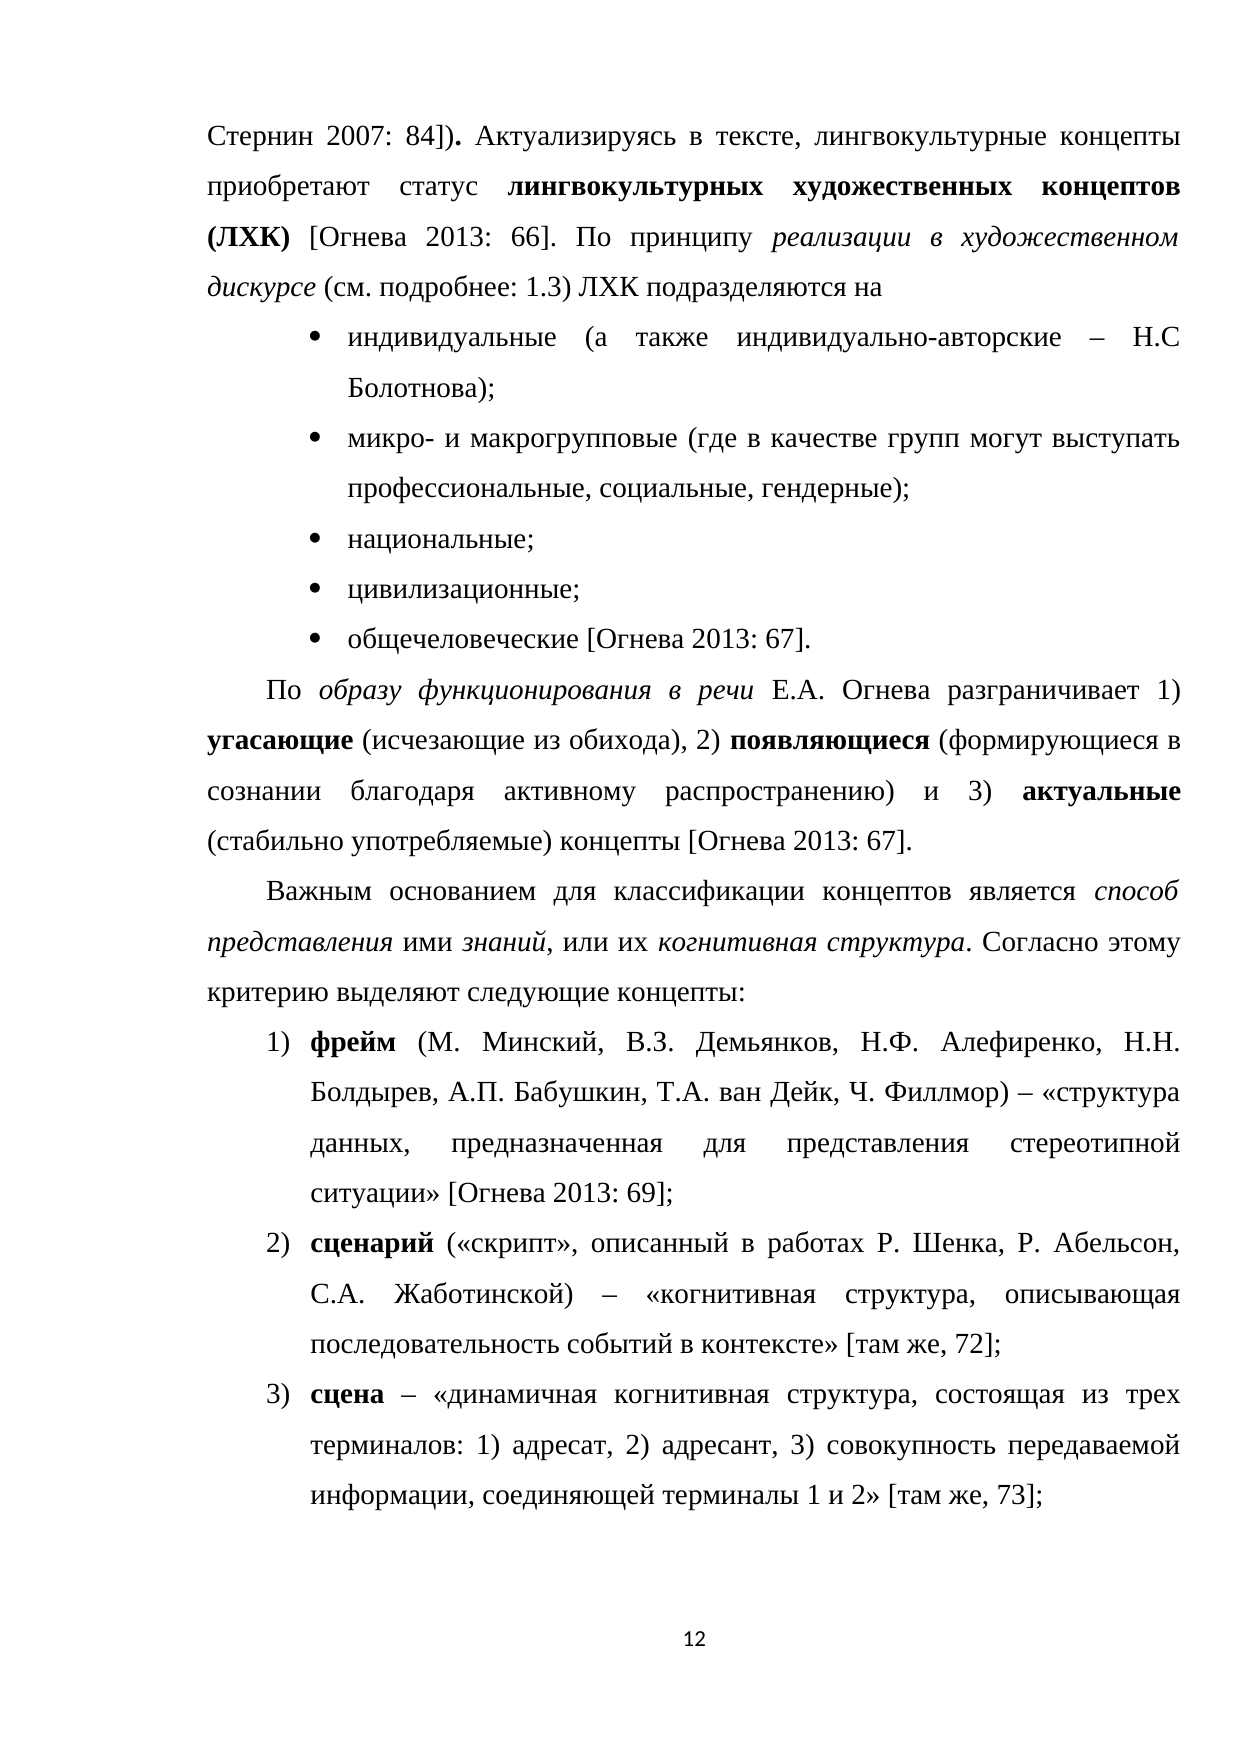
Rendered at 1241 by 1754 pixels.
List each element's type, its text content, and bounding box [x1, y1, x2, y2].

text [207, 118, 1181, 303]
list Важным основанием для классификации концептов является способ представления ими знаний, или их когнитивная структура. Согласно этому критерию выделяют следующие концепты: [207, 873, 1181, 1007]
list национальные; [310, 521, 1181, 554]
list индивидуальные (а также индивидуально-авторские – Н.С Болотнова); [310, 319, 1181, 403]
list сцена – «динамичная когнитивная структура, состоящая из трех терминалов: 1) адресат, 2) адресант, 3) совокупность передаваемой информации, соединяющей терминалы 1 и 2» [там же, 73]; [266, 1376, 1181, 1511]
list микро- и макрогрупповые (где в качестве групп могут выступать профессиональные, социальные, гендерные); [310, 420, 1181, 504]
list По образу функционирования в речи Е.А. Огнева разграничивает 1) угасающие (исчезающие из обихода), 2) появляющиеся (формирующиеся в сознании благодаря активному распространению) и 3) актуальные (стабильно употребляемые) концепты [Огнева 2013: 67]. [207, 672, 1181, 857]
list сценарий («скрипт», описанный в работах Р. Шенка, Р. Абельсон, С.А. Жаботинской) – «когнитивная структура, описывающая последовательность событий в контексте» [там же, 72]; [266, 1226, 1181, 1360]
list общечеловеческие [Огнева 2013: 67]. [310, 622, 1181, 655]
list цивилизационные; [310, 571, 1181, 605]
list фрейм (М. Минский, В.З. Демьянков, Н.Ф. Алефиренко, Н.Н. Болдырев, А.П. Бабушкин, Т.А. ван Дейк, Ч. Филлмор) – «структура данных, предназначенная для представления стереотипной ситуации» [Огнева 2013: 69]; [266, 1024, 1181, 1209]
